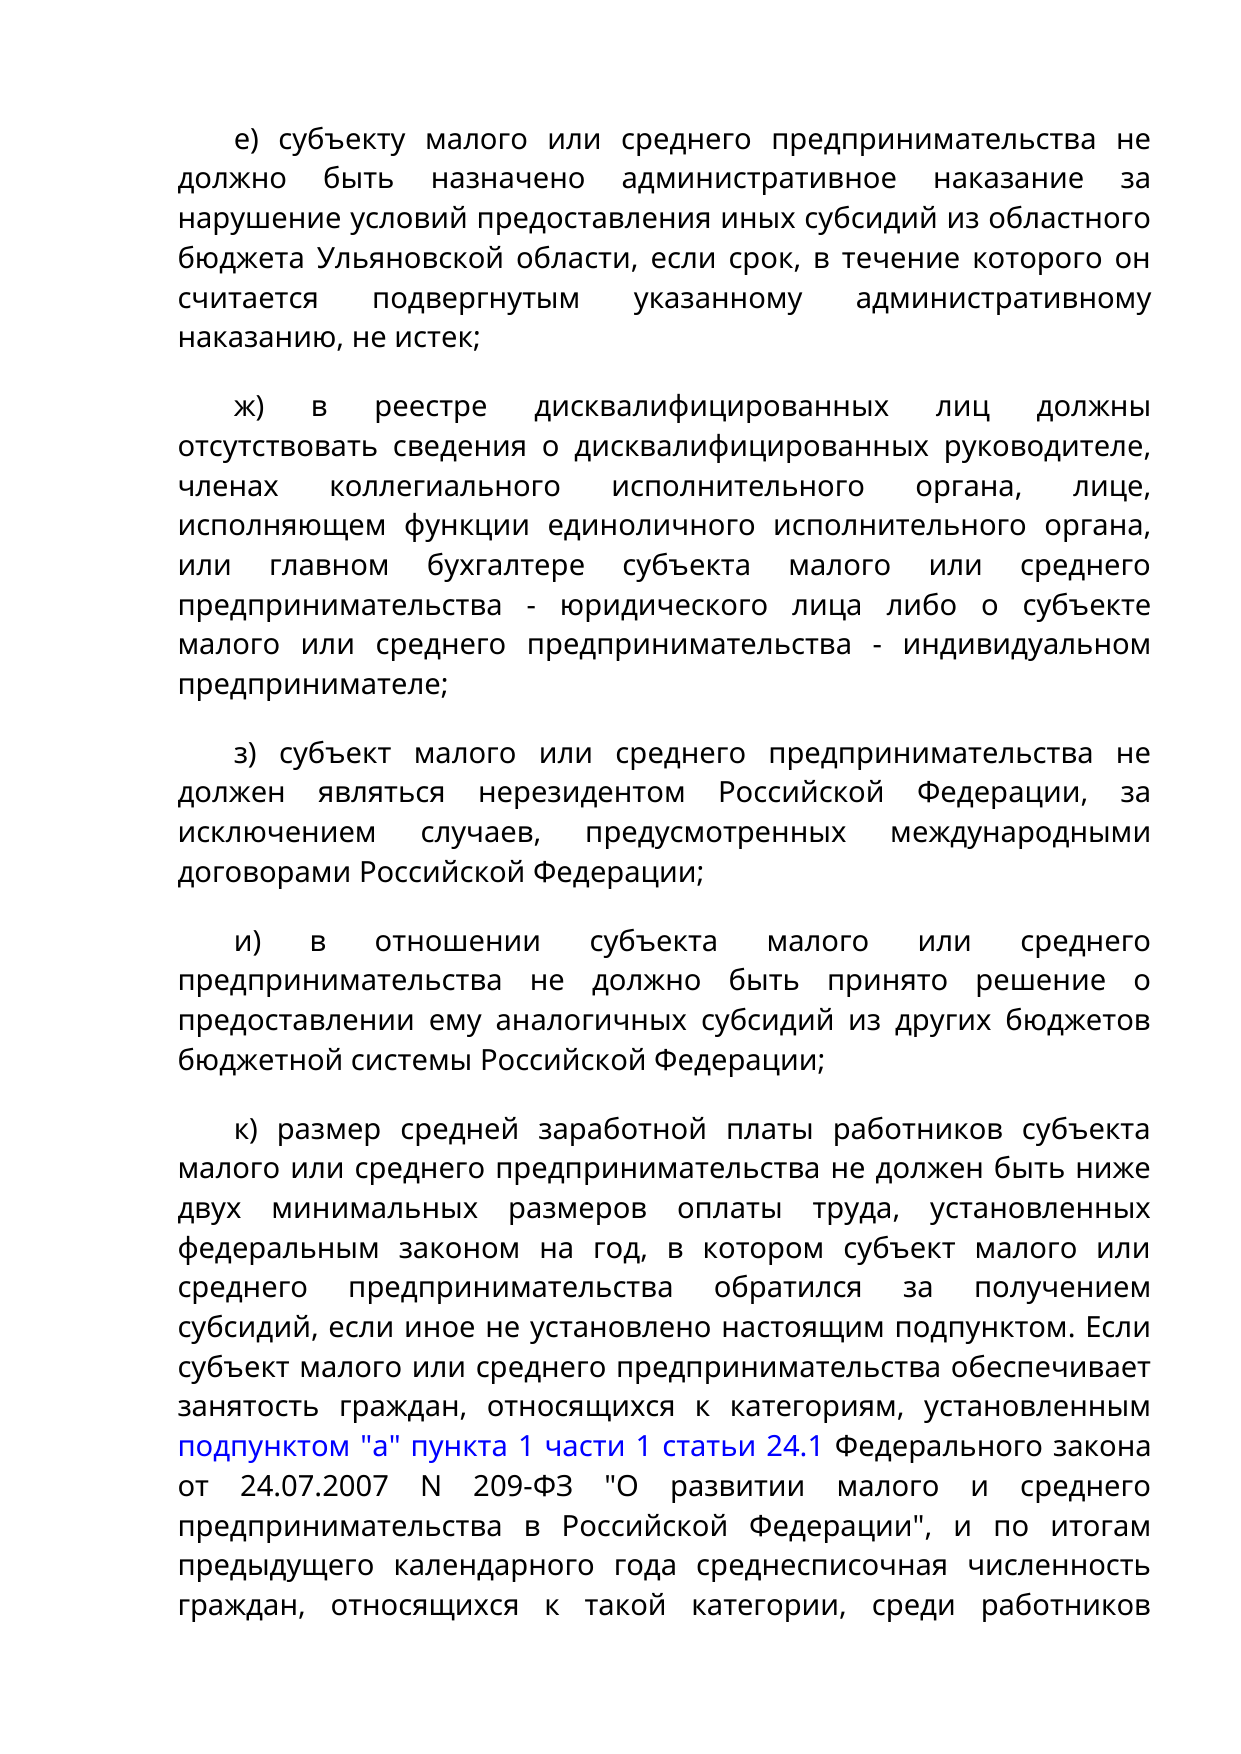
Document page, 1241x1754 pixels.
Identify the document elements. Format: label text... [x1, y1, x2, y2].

text и) в отношении субъекта малого или среднего предпринимательства не должно быть принято решение о предоставлении ему аналогичных субсидий из других бюджетов бюджетной системы Российской Федерации; [177, 920, 1152, 1079]
text з) субъект малого или среднего предпринимательства не должен являться нерезидентом Российской Федерации, за исключением случаев, предусмотренных международными договорами Российской Федерации; [177, 732, 1152, 891]
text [177, 1108, 1152, 1624]
text е) субъекту малого или среднего предпринимательства не должно быть назначено административное наказание за нарушение условий предоставления иных субсидий из областного бюджета Ульяновской области, если срок, в течение которого он считается подвергнутым указанному административному наказанию, не истек; [177, 118, 1152, 356]
text ж) в реестре дисквалифицированных лиц должны отсутствовать сведения о дисквалифицированных руководителе, членах коллегиального исполнительного органа, лице, исполняющем функции единоличного исполнительного органа, или главном бухгалтере субъекта малого или среднего предпринимательства - юридического лица либо о субъекте малого или среднего предпринимательства - индивидуальном предпринимателе; [177, 385, 1152, 703]
